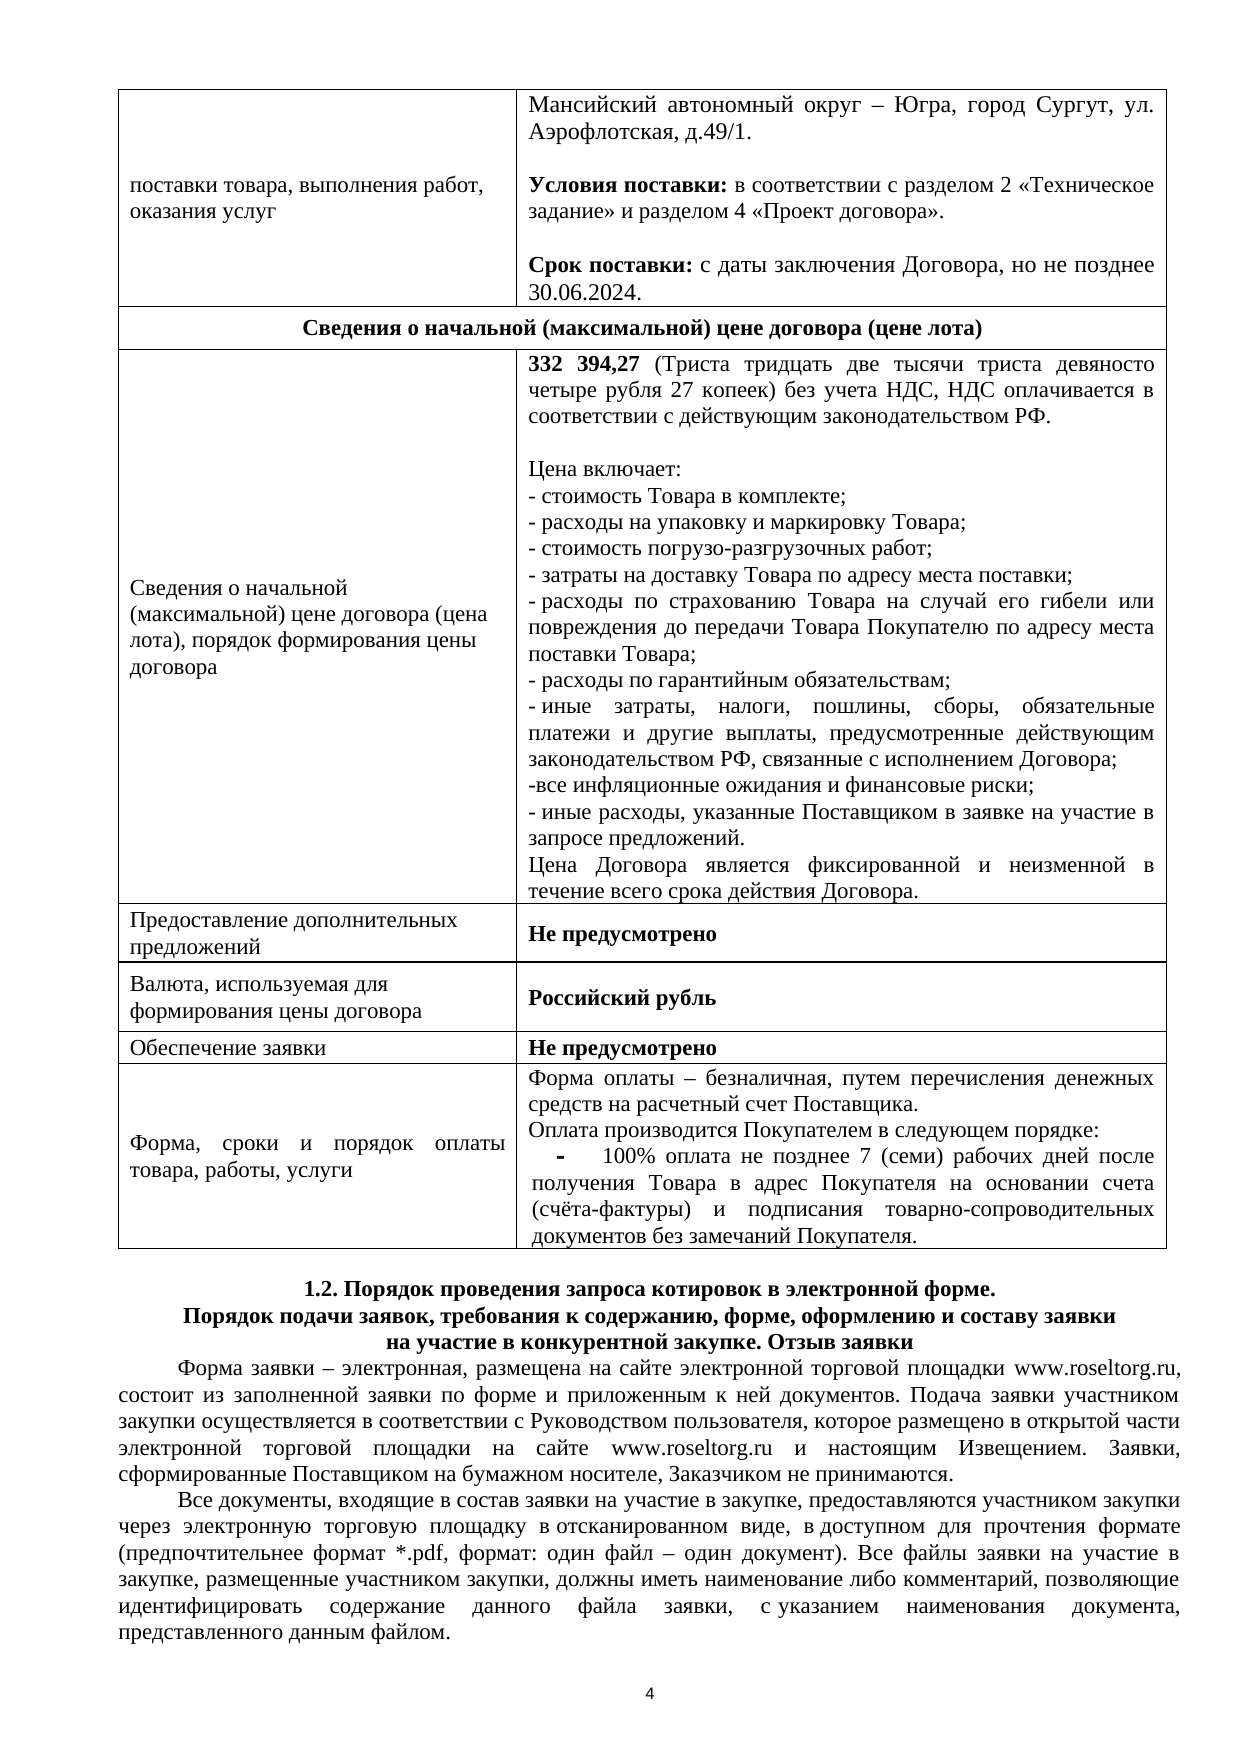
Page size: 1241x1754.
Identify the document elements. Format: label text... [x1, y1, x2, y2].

table_cell Предоставление дополнительных предложений [119, 904, 516, 961]
text 1.2. Порядок проведения запроса котировок в электронной форме. [118, 1275, 1181, 1302]
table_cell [119, 90, 516, 306]
table_cell Не предусмотрено [517, 1032, 1166, 1062]
table_cell Форма оплаты – безналичная, путем перечисления денежных средств на расчетный счет Поставщика. Оплата производится Покупателем в следующем порядке: 100% оплата не позднее 7 (семи) рабочих дней после получения Товара в адрес Покупателя на основании счета (счёта-фактуры) и подписания товарно-сопроводительных документов без замечаний Покупателя. [517, 1064, 1166, 1248]
table_cell 332 394,27 (Триста тридцать две тысячи триста девяносто четыре рубля 27 копеек) без учета НДС, НДС оплачивается в соответствии с действующим законодательством РФ. Цена включает: - стоимость Товара в комплекте; - расходы на упаковку и маркировку Товара; - стоимость погрузо-разгрузочных работ; - затраты на доставку Товара по адресу места поставки; - расходы по страхованию Товара на случай его гибели или повреждения до передачи Товара Покупателю по адресу места поставки Товара; - расходы по гарантийным обязательствам; - иные затраты, налоги, пошлины, сборы, обязательные платежи и другие выплаты, предусмотренные действующим законодательством РФ, связанные с исполнением Договора; -все инфляционные ожидания и финансовые риски; - иные расходы, указанные Поставщиком в заявке на участие в запросе предложений. Цена Договора является фиксированной и неизменной в течение всего срока действия Договора. [517, 350, 1166, 903]
table_cell Сведения о начальной (максимальной) цене договора (цене лота) [119, 307, 1166, 349]
text Все документы, входящие в состав заявки на участие в закупке, предоставляются участником закупки через электронную торговую площадку в отсканированном виде, в доступном для прочтения формате (предпочтительнее формат *.pdf, формат: один файл – один документ). Все файлы заявки на участие в закупке, размещенные участником закупки, должны иметь наименование либо комментарий, позволяющие идентифицировать содержание данного файла заявки, с указанием наименования документа, представленного данным файлом. [118, 1486, 1181, 1644]
table_cell Российский рубль [517, 963, 1166, 1031]
text на участие в конкурентной закупке. Отзыв заявки [118, 1328, 1181, 1354]
table_cell Обеспечение заявки [119, 1032, 516, 1062]
table_cell Валюта, используемая для формирования цены договора [119, 963, 516, 1031]
table_cell Сведения о начальной (максимальной) цене договора (цена лота), порядок формирования цены договора [119, 350, 516, 903]
text Порядок подачи заявок, требования к содержанию, форме, оформлению и составу заявки [118, 1302, 1181, 1328]
table_cell Форма, сроки и порядок оплаты товара, работы, услуги [119, 1064, 516, 1248]
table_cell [517, 90, 1166, 306]
text Форма заявки – электронная, размещена на сайте электронной торговой площадки www.roseltorg.ru, состоит из заполненной заявки по форме и приложенным к ней документов. Подача заявки участником закупки осуществляется в соответствии с Руководством пользователя, которое размещено в открытой части электронной торговой площадки на сайте www.roseltorg.ru и настоящим Извещением. Заявки, сформированные Поставщиком на бумажном носителе, Заказчиком не принимаются. [118, 1354, 1181, 1486]
table_cell Не предусмотрено [517, 904, 1166, 961]
